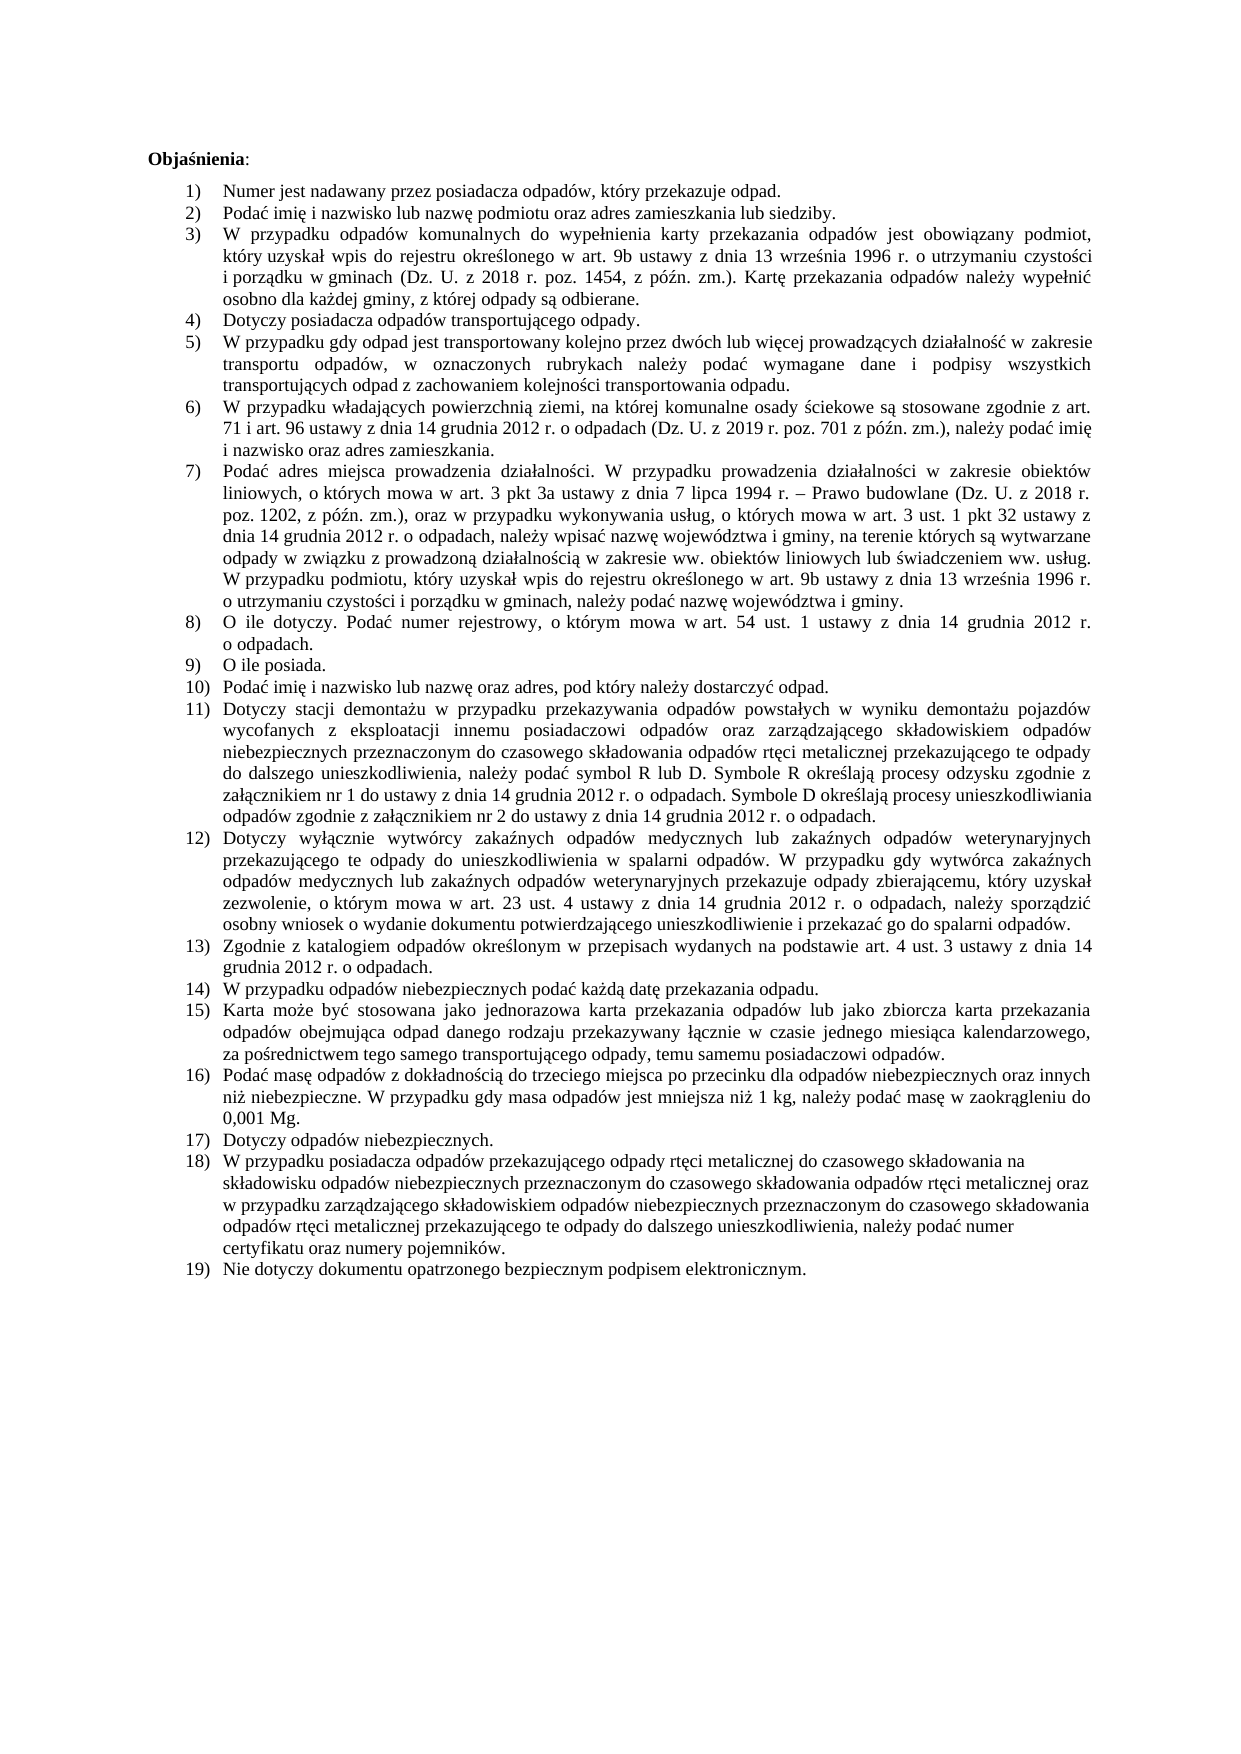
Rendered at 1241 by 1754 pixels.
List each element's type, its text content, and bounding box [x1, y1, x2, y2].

list W przypadku odpadów komunalnych do wypełnienia karty przekazania odpadów jest obowiązany podmiot, który uzyskał wpis do rejestru określonego w art. 9b ustawy z dnia 13 września 1996 r. o utrzymaniu czystości i porządku w gminach (Dz. U. z 2018 r. poz. 1454, z późn. zm.). Kartę przekazania odpadów należy wypełnić osobno dla każdej gminy, z której odpady są odbierane. [185, 223, 1092, 309]
list Zgodnie z katalogiem odpadów określonym w przepisach wydanych na podstawie art. 4 ust. 3 ustawy z dnia 14 grudnia 2012 r. o odpadach. [185, 935, 1092, 978]
text Objaśnienia: [148, 148, 1092, 169]
list W przypadku władających powierzchnią ziemi, na której komunalne osady ściekowe są stosowane zgodnie z art. 71 i art. 96 ustawy z dnia 14 grudnia 2012 r. o odpadach (Dz. U. z 2019 r. poz. 701 z późn. zm.), należy podać imię i nazwisko oraz adres zamieszkania. [185, 396, 1092, 460]
list Dotyczy odpadów niebezpiecznych. [185, 1129, 1092, 1150]
list W przypadku odpadów niebezpiecznych podać każdą datę przekazania odpadu. [185, 978, 1092, 999]
list Dotyczy posiadacza odpadów transportującego odpady. [185, 309, 1092, 331]
list O ile posiada. [185, 654, 1092, 676]
list Dotyczy stacji demontażu w przypadku przekazywania odpadów powstałych w wyniku demontażu pojazdów wycofanych z eksploatacji innemu posiadaczowi odpadów oraz zarządzającego składowiskiem odpadów niebezpiecznych przeznaczonym do czasowego składowania odpadów rtęci metalicznej przekazującego te odpady do dalszego unieszkodliwienia, należy podać symbol R lub D. Symbole R określają procesy odzysku zgodnie z załącznikiem nr 1 do ustawy z dnia 14 grudnia 2012 r. o odpadach. Symbole D określają procesy unieszkodliwiania odpadów zgodnie z załącznikiem nr 2 do ustawy z dnia 14 grudnia 2012 r. o odpadach. [185, 697, 1092, 827]
list O ile dotyczy. Podać numer rejestrowy, o którym mowa w art. 54 ust. 1 ustawy z dnia 14 grudnia 2012 r. o odpadach. [185, 611, 1092, 654]
list Numer jest nadawany przez posiadacza odpadów, który przekazuje odpad. [185, 180, 1092, 202]
list Karta może być stosowana jako jednorazowa karta przekazania odpadów lub jako zbiorcza karta przekazania odpadów obejmująca odpad danego rodzaju przekazywany łącznie w czasie jednego miesiąca kalendarzowego, za pośrednictwem tego samego transportującego odpady, temu samemu posiadaczowi odpadów. [185, 999, 1092, 1064]
list Podać adres miejsca prowadzenia działalności. W przypadku prowadzenia działalności w zakresie obiektów liniowych, o których mowa w art. 3 pkt 3a ustawy z dnia 7 lipca 1994 r. – Prawo budowlane (Dz. U. z 2018 r. poz. 1202, z późn. zm.), oraz w przypadku wykonywania usług, o których mowa w art. 3 ust. 1 pkt 32 ustawy z dnia 14 grudnia 2012 r. o odpadach, należy wpisać nazwę województwa i gminy, na terenie których są wytwarzane odpady w związku z prowadzoną działalnością w zakresie ww. obiektów liniowych lub świadczeniem ww. usług. W przypadku podmiotu, który uzyskał wpis do rejestru określonego w art. 9b ustawy z dnia 13 września 1996 r. o utrzymaniu czystości i porządku w gminach, należy podać nazwę województwa i gminy. [185, 460, 1092, 611]
list W przypadku gdy odpad jest transportowany kolejno przez dwóch lub więcej prowadzących działalność w zakresie transportu odpadów, w oznaczonych rubrykach należy podać wymagane dane i podpisy wszystkich transportujących odpad z zachowaniem kolejności transportowania odpadu. [185, 331, 1092, 396]
list Podać imię i nazwisko lub nazwę oraz adres, pod który należy dostarczyć odpad. [185, 676, 1092, 697]
list Dotyczy wyłącznie wytwórcy zakaźnych odpadów medycznych lub zakaźnych odpadów weterynaryjnych przekazującego te odpady do unieszkodliwienia w spalarni odpadów. W przypadku gdy wytwórca zakaźnych odpadów medycznych lub zakaźnych odpadów weterynaryjnych przekazuje odpady zbierającemu, który uzyskał zezwolenie, o którym mowa w art. 23 ust. 4 ustawy z dnia 14 grudnia 2012 r. o odpadach, należy sporządzić osobny wniosek o wydanie dokumentu potwierdzającego unieszkodliwienie i przekazać go do spalarni odpadów. [185, 827, 1092, 935]
list Podać imię i nazwisko lub nazwę podmiotu oraz adres zamieszkania lub siedziby. [185, 202, 1092, 223]
list Podać masę odpadów z dokładnością do trzeciego miejsca po przecinku dla odpadów niebezpiecznych oraz innych niż niebezpieczne. W przypadku gdy masa odpadów jest mniejsza niż 1 kg, należy podać masę w zaokrągleniu do 0,001 Mg. [185, 1064, 1092, 1129]
list Nie dotyczy dokumentu opatrzonego bezpiecznym podpisem elektronicznym. [185, 1258, 1092, 1280]
list W przypadku posiadacza odpadów przekazującego odpady rtęci metalicznej do czasowego składowania na składowisku odpadów niebezpiecznych przeznaczonym do czasowego składowania odpadów rtęci metalicznej oraz w przypadku zarządzającego składowiskiem odpadów niebezpiecznych przeznaczonym do czasowego składowania odpadów rtęci metalicznej przekazującego te odpady do dalszego unieszkodliwienia, należy podać numer certyfikatu oraz numery pojemników. [185, 1150, 1092, 1258]
